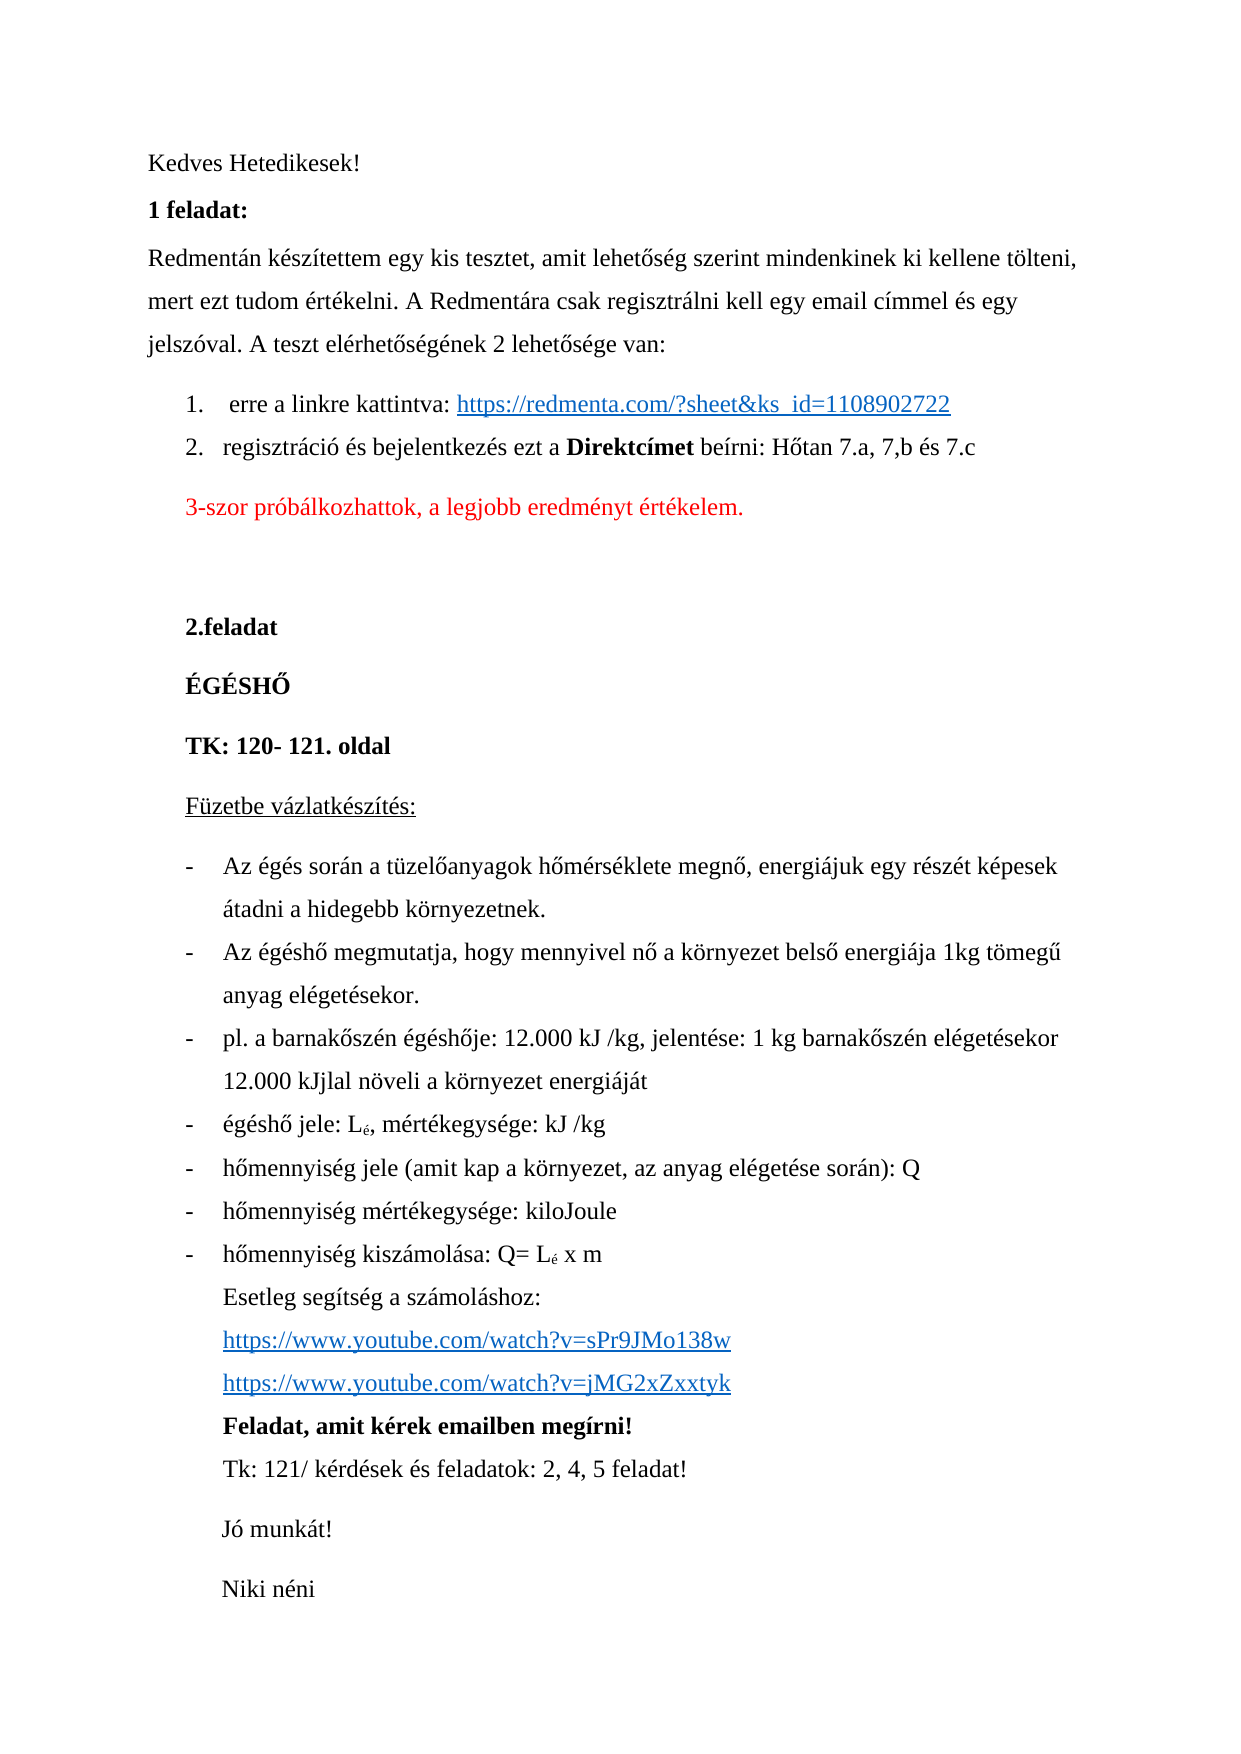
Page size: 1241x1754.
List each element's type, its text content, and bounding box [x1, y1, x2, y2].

list hőmennyiség jele (amit kap a környezet, az anyag elégetése során): Q [185, 1153, 1093, 1181]
list https://www.youtube.com/watch?v=sPr9JMo138w [223, 1325, 1093, 1354]
text Füzetbe vázlatkészítés: [185, 791, 1093, 820]
list Esetleg segítség a számoláshoz: [223, 1282, 1093, 1311]
text ÉGÉSHŐ [185, 671, 1093, 700]
text Niki néni [148, 1574, 1093, 1603]
list Az égéshő megmutatja, hogy mennyivel nő a környezet belső energiája 1kg tömegű anyag elégetésekor. [185, 937, 1093, 1009]
text Redmentán készítettem egy kis tesztet, amit lehetőség szerint mindenkinek ki kellene tölteni, mert ezt tudom értékelni. A Redmentára csak regisztrálni kell egy email címmel és egy jelszóval. A teszt elérhetőségének 2 lehetősége van: [148, 243, 1093, 358]
text Jó munkát! [148, 1514, 1093, 1543]
list égéshő jele: Lé, mértékegysége: kJ /kg [185, 1109, 1093, 1138]
text 3-szor próbálkozhattok, a legjobb eredményt értékelem. [185, 492, 1093, 521]
list Feladat, amit kérek emailben megírni! [223, 1411, 1093, 1440]
text 2.feladat [185, 612, 1093, 640]
list Az égés során a tüzelőanyagok hőmérséklete megnő, energiájuk egy részét képesek átadni a hidegebb környezetnek. [185, 851, 1093, 923]
list hőmennyiség kiszámolása: Q= Lé x m [185, 1239, 1093, 1268]
text TK: 120- 121. oldal [185, 731, 1093, 760]
list erre a linkre kattintva: https://redmenta.com/?sheet&ks_id=1108902722 [185, 389, 1093, 418]
list hőmennyiség mértékegysége: kiloJoule [185, 1196, 1093, 1224]
list regisztráció és bejelentkezés ezt a Direktcímet beírni: Hőtan 7.a, 7,b és 7.c [185, 432, 1093, 461]
list pl. a barnakőszén égéshője: 12.000 kJ /kg, jelentése: 1 kg barnakőszén elégetésekor 12.000 kJjlal növeli a környezet energiáját [185, 1023, 1093, 1095]
text 1 feladat: [148, 195, 1093, 224]
list https://www.youtube.com/watch?v=jMG2xZxxtyk [223, 1368, 1093, 1397]
list Tk: 121/ kérdések és feladatok: 2, 4, 5 feladat! [223, 1454, 1093, 1483]
text Kedves Hetedikesek! [148, 148, 1093, 176]
